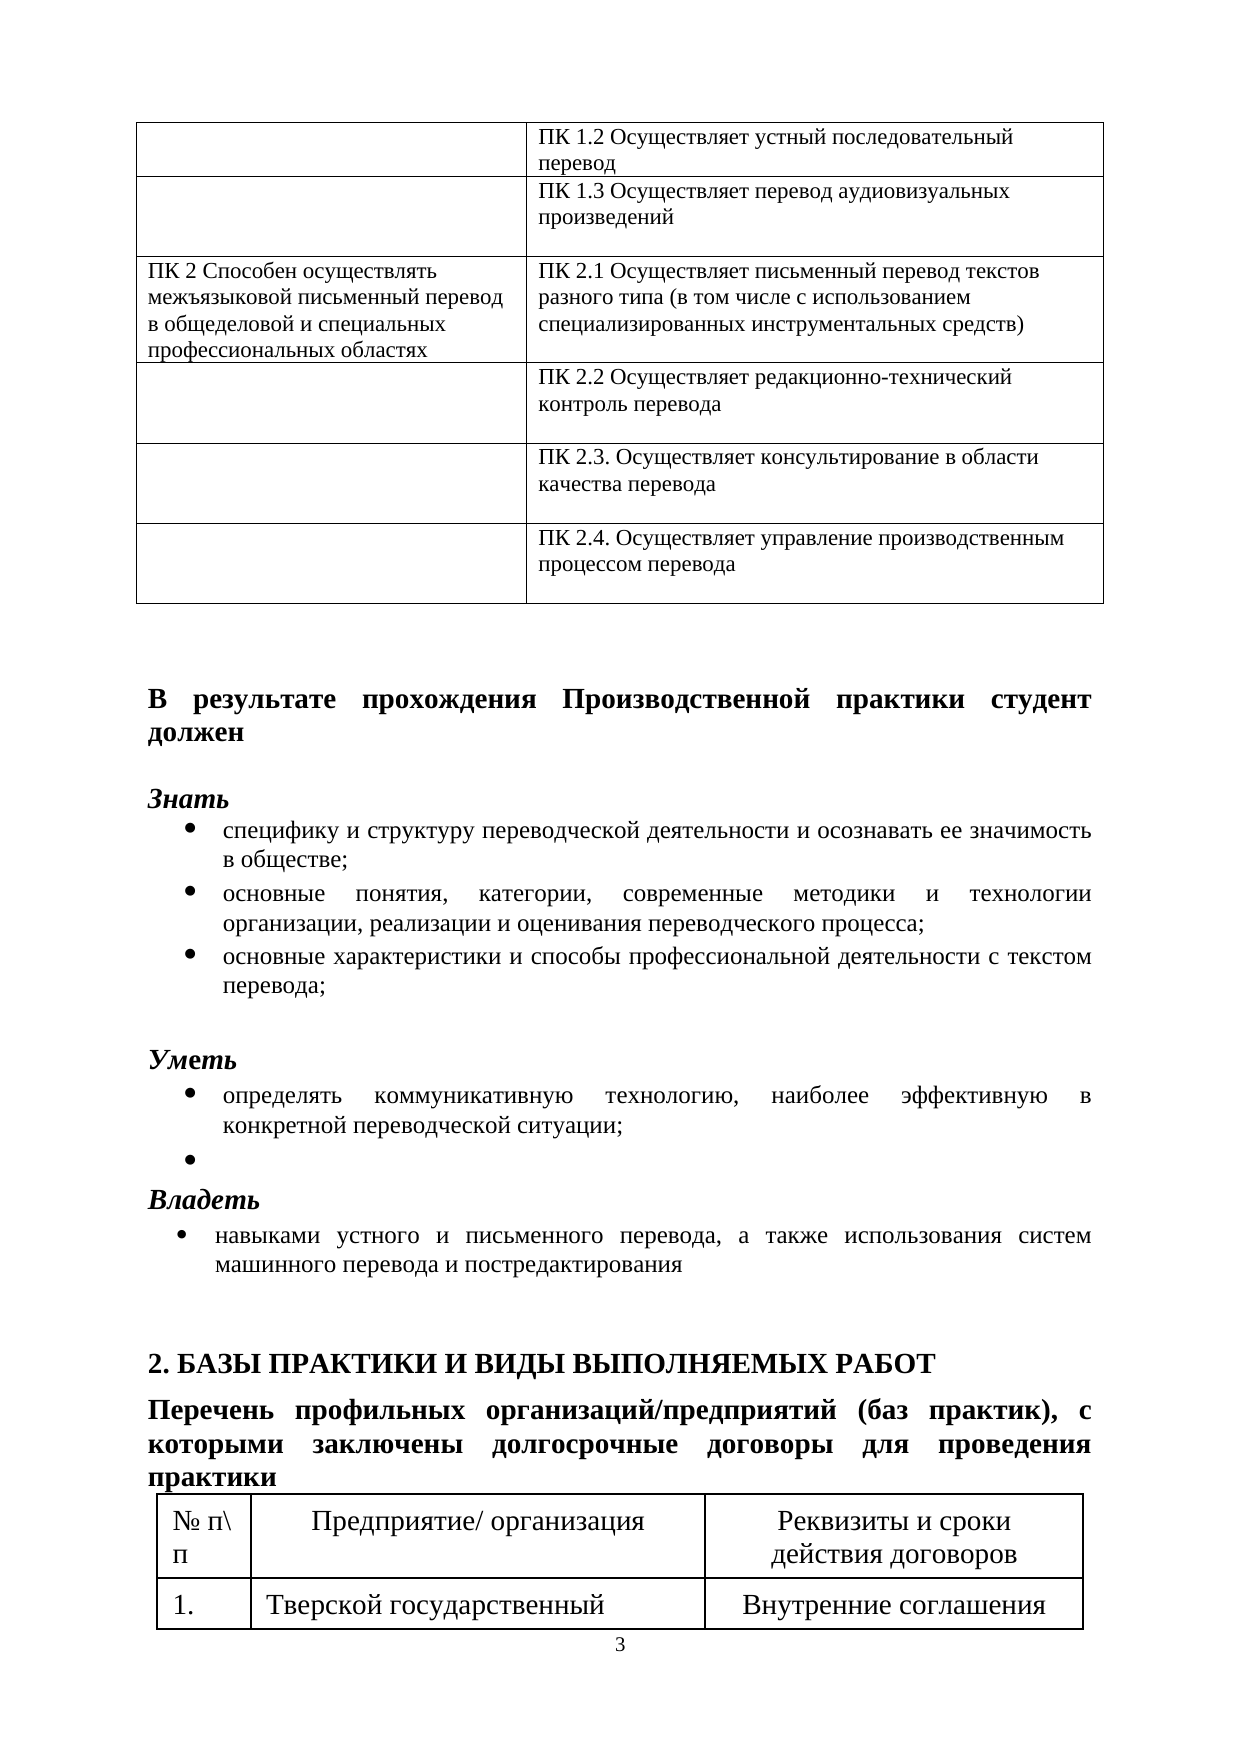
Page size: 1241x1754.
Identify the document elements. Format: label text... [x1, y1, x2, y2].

text Перечень профильных организаций/предприятий (баз практик), с которыми заключены долгосрочные договоры для проведения практики [148, 1392, 1092, 1493]
text Владеть [148, 1182, 1092, 1216]
list основные характеристики и способы профессиональной деятельности с текстом перевода; [185, 941, 1092, 999]
table_cell [137, 363, 526, 442]
list определять коммуникативную технологию, наиболее эффективную в конкретной переводческой ситуации; [185, 1080, 1092, 1139]
table_header Реквизиты и сроки действия договоров [706, 1495, 1082, 1577]
table_cell [137, 123, 526, 176]
table_cell ПК 2.4. Осуществляет управление производственным процессом перевода [527, 524, 1103, 603]
table_cell ПК 2 Способен осуществлять межъязыковой письменный перевод в общеделовой и специальных профессиональных областях [137, 257, 526, 362]
list основные понятия, категории, современные методики и технологии организации, реализации и оценивания переводческого процесса; [185, 878, 1092, 936]
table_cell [706, 1579, 1082, 1628]
text В результате прохождения Производственной практики студент должен [148, 681, 1092, 748]
table_cell ПК 2.1 Осуществляет письменный перевод текстов разного типа (в том числе с использованием специализированных инструментальных средств) [527, 257, 1103, 362]
table_cell ПК 2.3. Осуществляет консультирование в области качества перевода [527, 444, 1103, 522]
table_cell [137, 524, 526, 603]
table_header № п\п [158, 1495, 250, 1577]
text Уметь [148, 1042, 1092, 1076]
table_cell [252, 1579, 704, 1628]
table_header Предприятие/ организация [252, 1495, 704, 1577]
table_cell 1. [158, 1579, 250, 1628]
table_cell ПК 2.2 Осуществляет редакционно-технический контроль перевода [527, 363, 1103, 442]
text 2. БАЗЫ ПРАКТИКИ И ВИДЫ ВЫПОЛНЯЕМЫХ РАБОТ [148, 1346, 1092, 1380]
table_cell ПК 1.3 Осуществляет перевод аудиовизуальных произведений [527, 177, 1103, 256]
list специфику и структуру переводческой деятельности и осознавать ее значимость в обществе; [185, 815, 1092, 873]
list навыками устного и письменного перевода, а также использования систем машинного перевода и постредактирования [177, 1221, 1092, 1278]
table_cell ПК 1.2 Осуществляет устный последовательный перевод [527, 123, 1103, 176]
text Знать [148, 781, 1092, 815]
table_cell [137, 444, 526, 522]
table_cell [137, 177, 526, 256]
